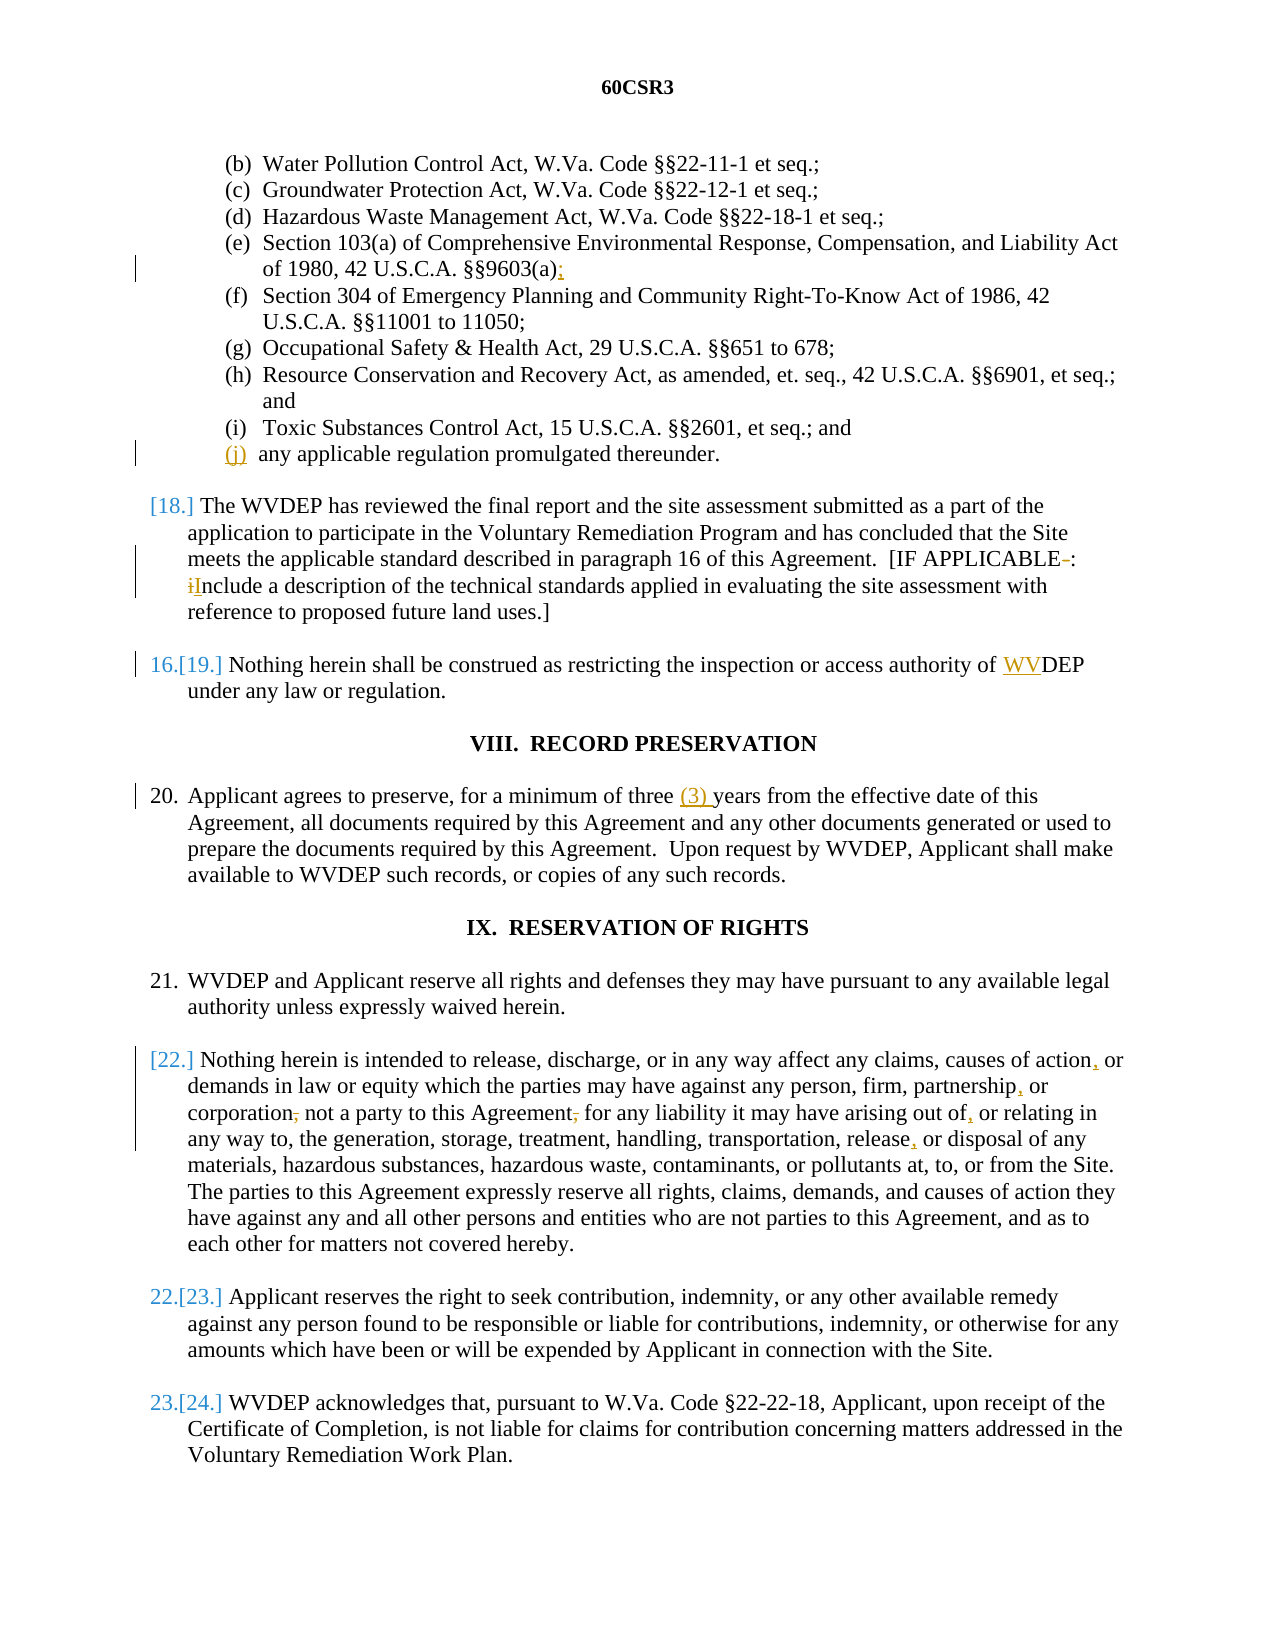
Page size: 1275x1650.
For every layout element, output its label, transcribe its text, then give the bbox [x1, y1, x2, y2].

text VIII. RECORD PRESERVATION [150, 730, 1125, 756]
list Applicant agrees to preserve, for a minimum of three years from the effective date of this Agreement, all documents required by this Agreement and any other documents generated or used to prepare the documents required by this Agreement. Upon request by WVDEP, Applicant shall make available to WVDEP such records, or copies of any such records. [150, 782, 1125, 888]
text (b) Water Pollution Control Act, W.Va. Code §§22-11-1 et seq.; [150, 150, 1125, 176]
text (e) Section 103(a) of Comprehensive Environmental Response, Compensation, and Liability Act of 1980, 42 U.S.C.A. §§9603(a) [150, 229, 1125, 282]
list WVDEP and Applicant reserve all rights and defenses they may have pursuant to any available legal authority unless expressly waived herein. [150, 967, 1125, 1020]
list Nothing herein shall be construed as restricting the inspection or access authority of DEP under any law or regulation. [150, 651, 1125, 703]
list Nothing herein is intended to release, discharge, or in any way affect any claims, causes of action or demands in law or equity which the parties may have against any person, firm, partnership or corporation not a party to this Agreement for any liability it may have arising out of or relating in any way to, the generation, storage, treatment, handling, transportation, release or disposal of any materials, hazardous substances, hazardous waste, contaminants, or pollutants at, to, or from the Site. The parties to this Agreement expressly reserve all rights, claims, demands, and causes of action they have against any and all other persons and entities who are not parties to this Agreement, and as to each other for matters not covered hereby. [150, 1046, 1125, 1257]
text (g) Occupational Safety & Health Act, 29 U.S.C.A. §§651 to 678; [150, 334, 1125, 361]
text IX. RESERVATION OF RIGHTS [150, 914, 1125, 941]
text (c) Groundwater Protection Act, W.Va. Code §§22-12-1 et seq.; [150, 176, 1125, 203]
list Applicant reserves the right to seek contribution, indemnity, or any other available remedy against any person found to be responsible or liable for contributions, indemnity, or otherwise for any amounts which have been or will be expended by Applicant in connection with the Site. [150, 1283, 1125, 1362]
text any applicable regulation promulgated thereunder. [150, 440, 1125, 466]
text (i) Toxic Substances Control Act, 15 U.S.C.A. §§2601, et seq.; and [150, 413, 1125, 440]
text (h) Resource Conservation and Recovery Act, as amended, et. seq., 42 U.S.C.A. §§6901, et seq.; and [150, 361, 1125, 413]
list WVDEP acknowledges that, pursuant to W.Va. Code §22-22-18, Applicant, upon receipt of the Certificate of Completion, is not liable for claims for contribution concerning matters addressed in the Voluntary Remediation Work Plan. [150, 1389, 1125, 1468]
text (d) Hazardous Waste Management Act, W.Va. Code §§22-18-1 et seq.; [150, 203, 1125, 229]
list The WVDEP has reviewed the final report and the site assessment submitted as a part of the application to participate in the Voluntary Remediation Program and has concluded that the Site meets the applicable standard described in paragraph 16 of this Agreement. [IF APPLICABLE: nclude a description of the technical standards applied in evaluating the site assessment with reference to proposed future land uses.] [150, 493, 1125, 624]
text (f) Section 304 of Emergency Planning and Community Right-To-Know Act of 1986, 42 U.S.C.A. §§11001 to 11050; [150, 282, 1125, 334]
